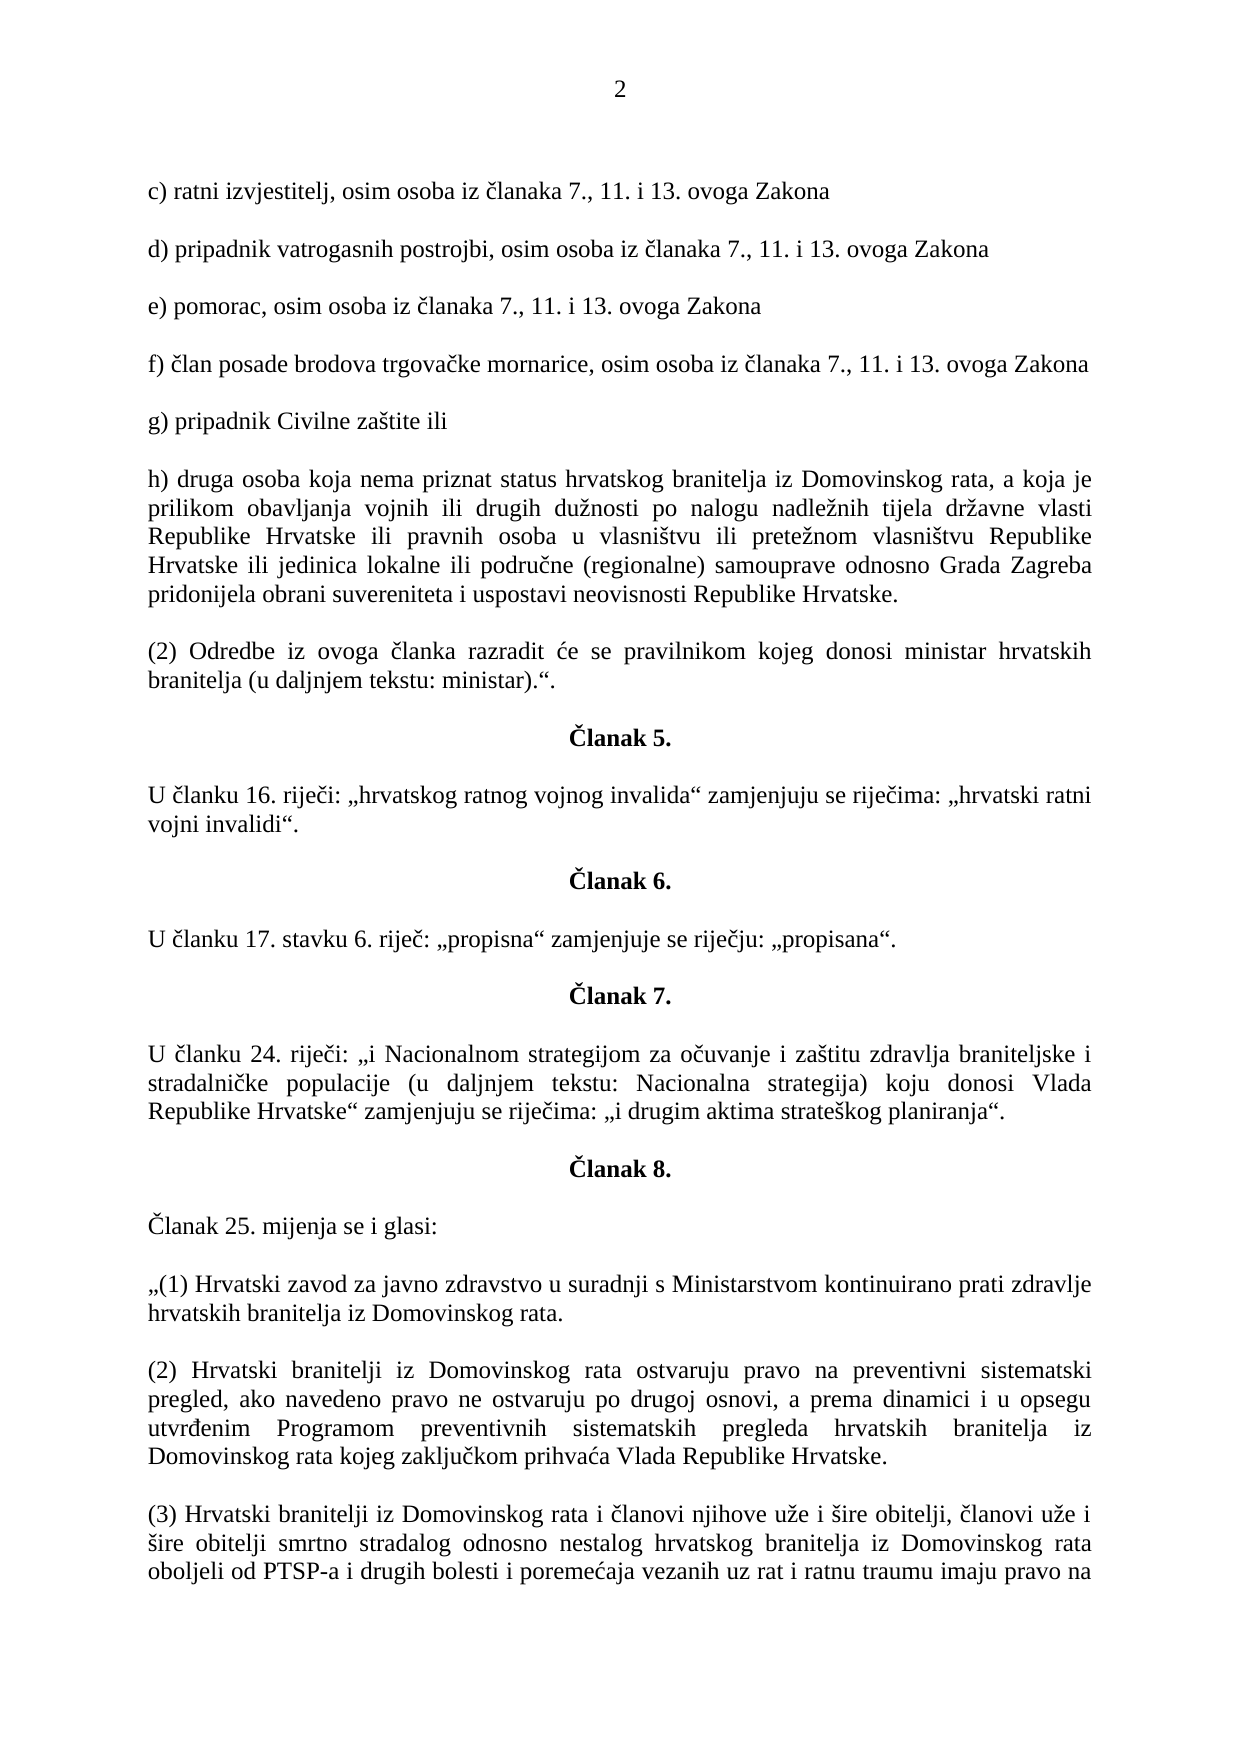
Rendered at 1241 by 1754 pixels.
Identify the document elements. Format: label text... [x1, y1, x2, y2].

text g) pripadnik Civilne zaštite ili [148, 406, 1093, 435]
text Članak 7. [148, 981, 1093, 1010]
text Članak 25. mijenja se i glasi: [148, 1211, 1093, 1240]
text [148, 1499, 1093, 1585]
text h) druga osoba koja nema priznat status hrvatskog branitelja iz Domovinskog rata, a koja je prilikom obavljanja vojnih ili drugih dužnosti po nalogu nadležnih tijela državne vlasti Republike Hrvatske ili pravnih osoba u vlasništvu ili pretežnom vlasništvu Republike Hrvatske ili jedinica lokalne ili područne (regionalne) samouprave odnosno Grada Zagreba pridonijela obrani suvereniteta i uspostavi neovisnosti Republike Hrvatske. [148, 464, 1093, 608]
text U članku 16. riječi: „hrvatskog ratnog vojnog invalida“ zamjenjuju se riječima: „hrvatski ratni vojni invalidi“. [148, 780, 1093, 838]
text (2) Odredbe iz ovoga članka razradit će se pravilnikom kojeg donosi ministar hrvatskih branitelja (u daljnjem tekstu: ministar).“. [148, 636, 1093, 694]
text Članak 5. [148, 723, 1093, 751]
text „(1) Hrvatski zavod za javno zdravstvo u suradnji s Ministarstvom kontinuirano prati zdravlje hrvatskih branitelja iz Domovinskog rata. [148, 1269, 1093, 1326]
text (2) Hrvatski branitelji iz Domovinskog rata ostvaruju pravo na preventivni sistematski pregled, ako navedeno pravo ne ostvaruju po drugoj osnovi, a prema dinamici i u opsegu utvrđenim Programom preventivnih sistematskih pregleda hrvatskih branitelja iz Domovinskog rata kojeg zaključkom prihvaća Vlada Republike Hrvatske. [148, 1355, 1093, 1470]
text Članak 8. [148, 1154, 1093, 1183]
text Članak 6. [148, 866, 1093, 895]
text d) pripadnik vatrogasnih postrojbi, osim osoba iz članaka 7., 11. i 13. ovoga Zakona [148, 234, 1093, 263]
text U članku 17. stavku 6. riječ: „propisna“ zamjenjuje se riječju: „propisana“. [148, 924, 1093, 953]
text U članku 24. riječi: „i Nacionalnom strategijom za očuvanje i zaštitu zdravlja braniteljske i stradalničke populacije (u daljnjem tekstu: Nacionalna strategija) koju donosi Vlada Republike Hrvatske“ zamjenjuju se riječima: „i drugim aktima strateškog planiranja“. [148, 1039, 1093, 1125]
text f) član posade brodova trgovačke mornarice, osim osoba iz članaka 7., 11. i 13. ovoga Zakona [148, 349, 1093, 378]
text c) ratni izvjestitelj, osim osoba iz članaka 7., 11. i 13. ovoga Zakona [148, 176, 1093, 205]
text e) pomorac, osim osoba iz članaka 7., 11. i 13. ovoga Zakona [148, 291, 1093, 320]
